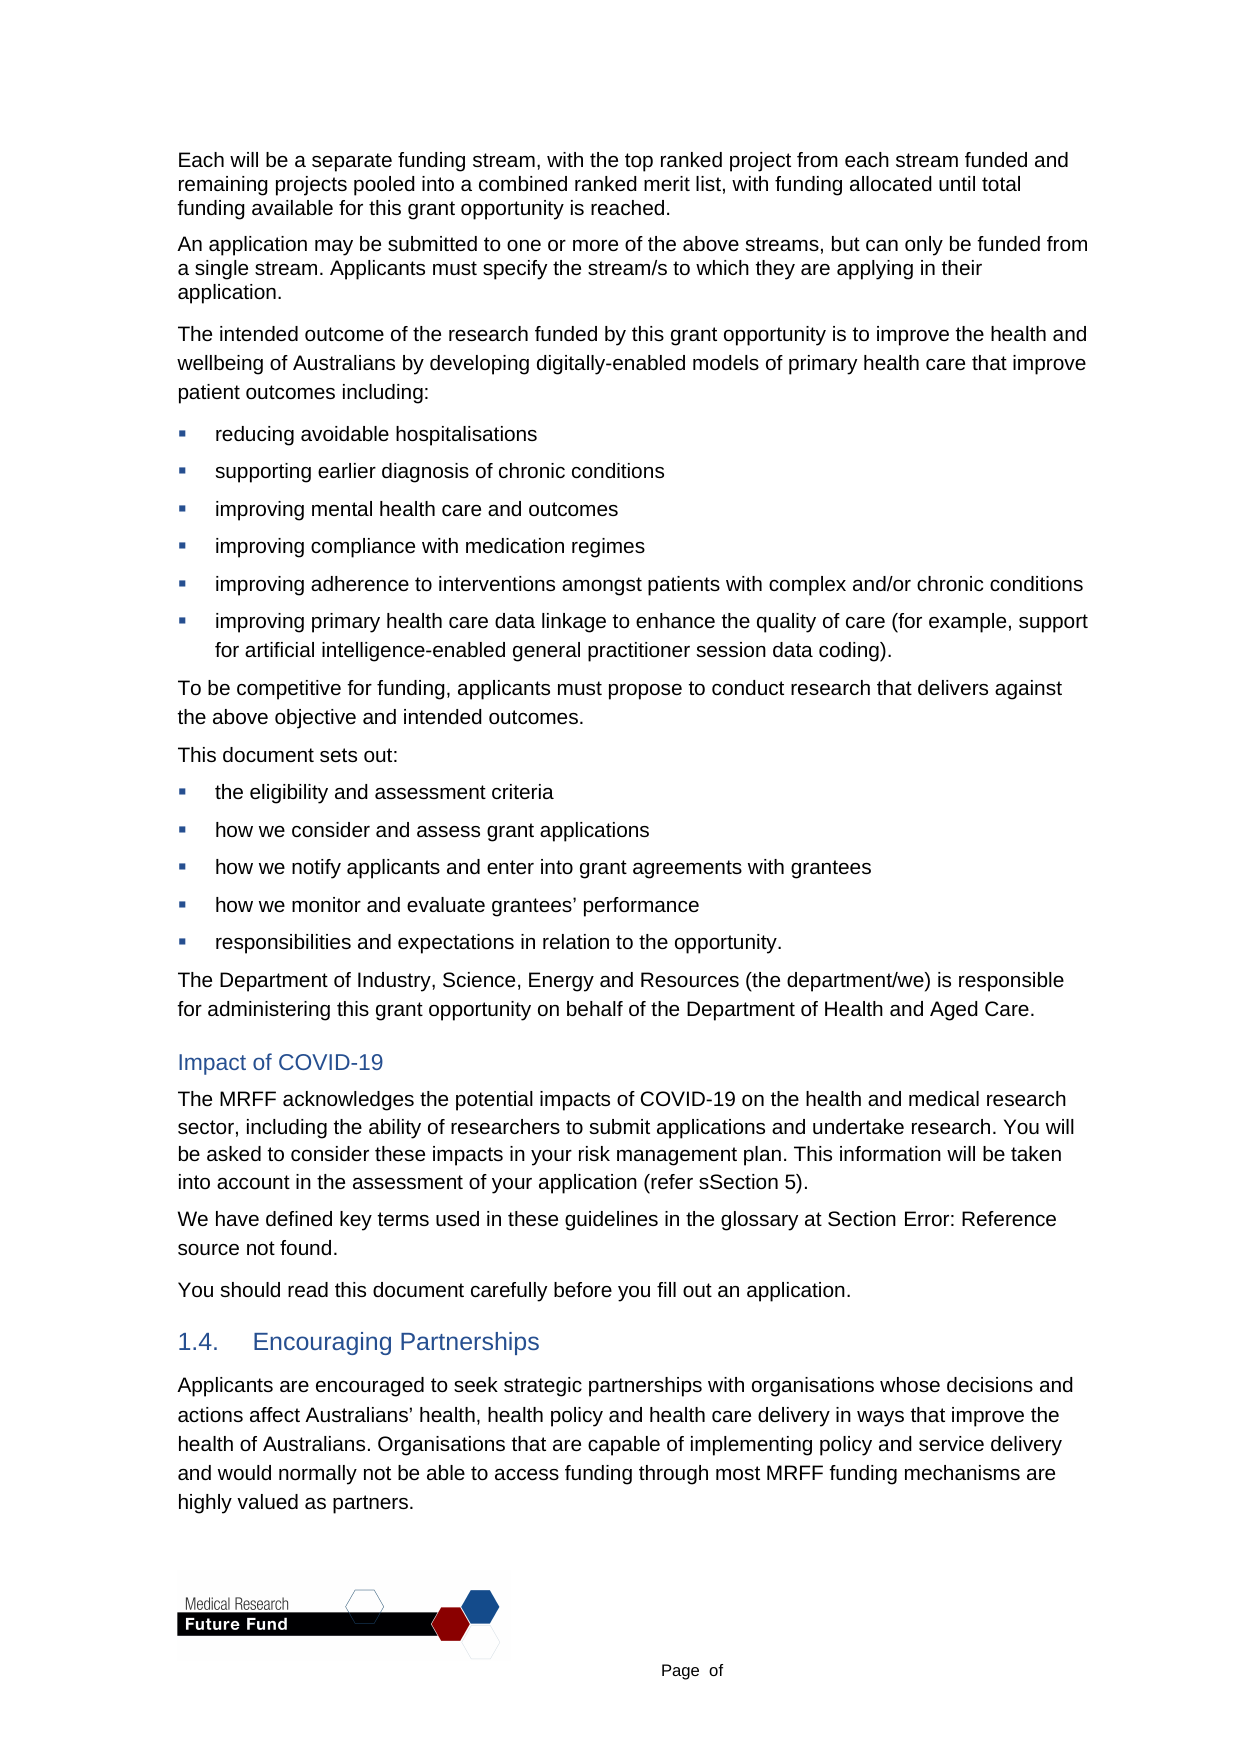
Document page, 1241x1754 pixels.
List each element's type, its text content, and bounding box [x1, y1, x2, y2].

list responsibilities and expectations in relation to the opportunity. [177, 925, 1092, 954]
list how we monitor and evaluate grantees’ performance [177, 887, 1092, 916]
text The intended outcome of the research funded by this grant opportunity is to improve the health and wellbeing of Australians by developing digitally-enabled models of primary health care that improve patient outcomes including: [177, 316, 1092, 404]
list how we notify applicants and enter into grant agreements with grantees [177, 850, 1092, 879]
list the eligibility and assessment criteria [177, 775, 1092, 804]
text Applicants are encouraged to seek strategic partnerships with organisations whose decisions and actions affect Australians’ health, health policy and health care delivery in ways that improve the health of Australians. Organisations that are capable of implementing policy and service delivery and would normally not be able to access funding through most MRFF funding mechanisms are highly valued as partners. [177, 1368, 1092, 1514]
text The MRFF acknowledges the potential impacts of COVID-19 on the health and medical research sector, including the ability of researchers to submit applications and undertake research. You will be asked to consider these impacts in your risk management plan. This information will be taken into account in the assessment of your application (refer sSection 5). [177, 1087, 1092, 1194]
list To be competitive for funding, applicants must propose to conduct research that delivers against the above objective and intended outcomes. [177, 671, 1092, 729]
list improving compliance with medication regimes [177, 529, 1092, 558]
list improving primary health care data linkage to enhance the quality of care (for example, support for artificial intelligence-enabled general practitioner session data coding). [177, 604, 1092, 662]
text Each will be a separate funding stream, with the top ranked project from each stream funded and remaining projects pooled into a combined ranked merit list, with funding allocated until total funding available for this grant opportunity is reached. [177, 148, 1092, 219]
list reducing avoidable hospitalisations [177, 416, 1092, 446]
text You should read this document carefully before you fill out an application. [177, 1272, 1092, 1301]
picture [177, 1570, 511, 1661]
list supporting earlier diagnosis of chronic conditions [177, 454, 1092, 483]
subtitle Impact of COVID-19 [177, 1046, 1092, 1075]
list how we consider and assess grant applications [177, 812, 1092, 841]
text The Department of Industry, Science, Energy and Resources (the department/we) is responsible for administering this grant opportunity on behalf of the Department of Health and Aged Care. [177, 962, 1092, 1021]
list improving adherence to interventions amongst patients with complex and/or chronic conditions [177, 566, 1092, 596]
subtitle Encouraging Partnerships [177, 1326, 1092, 1356]
text An application may be submitted to one or more of the above streams, but can only be funded from a single stream. Applicants must specify the stream/s to which they are applying in their application. [177, 232, 1092, 304]
text This document sets out: [177, 737, 1092, 766]
list improving mental health care and outcomes [177, 491, 1092, 521]
